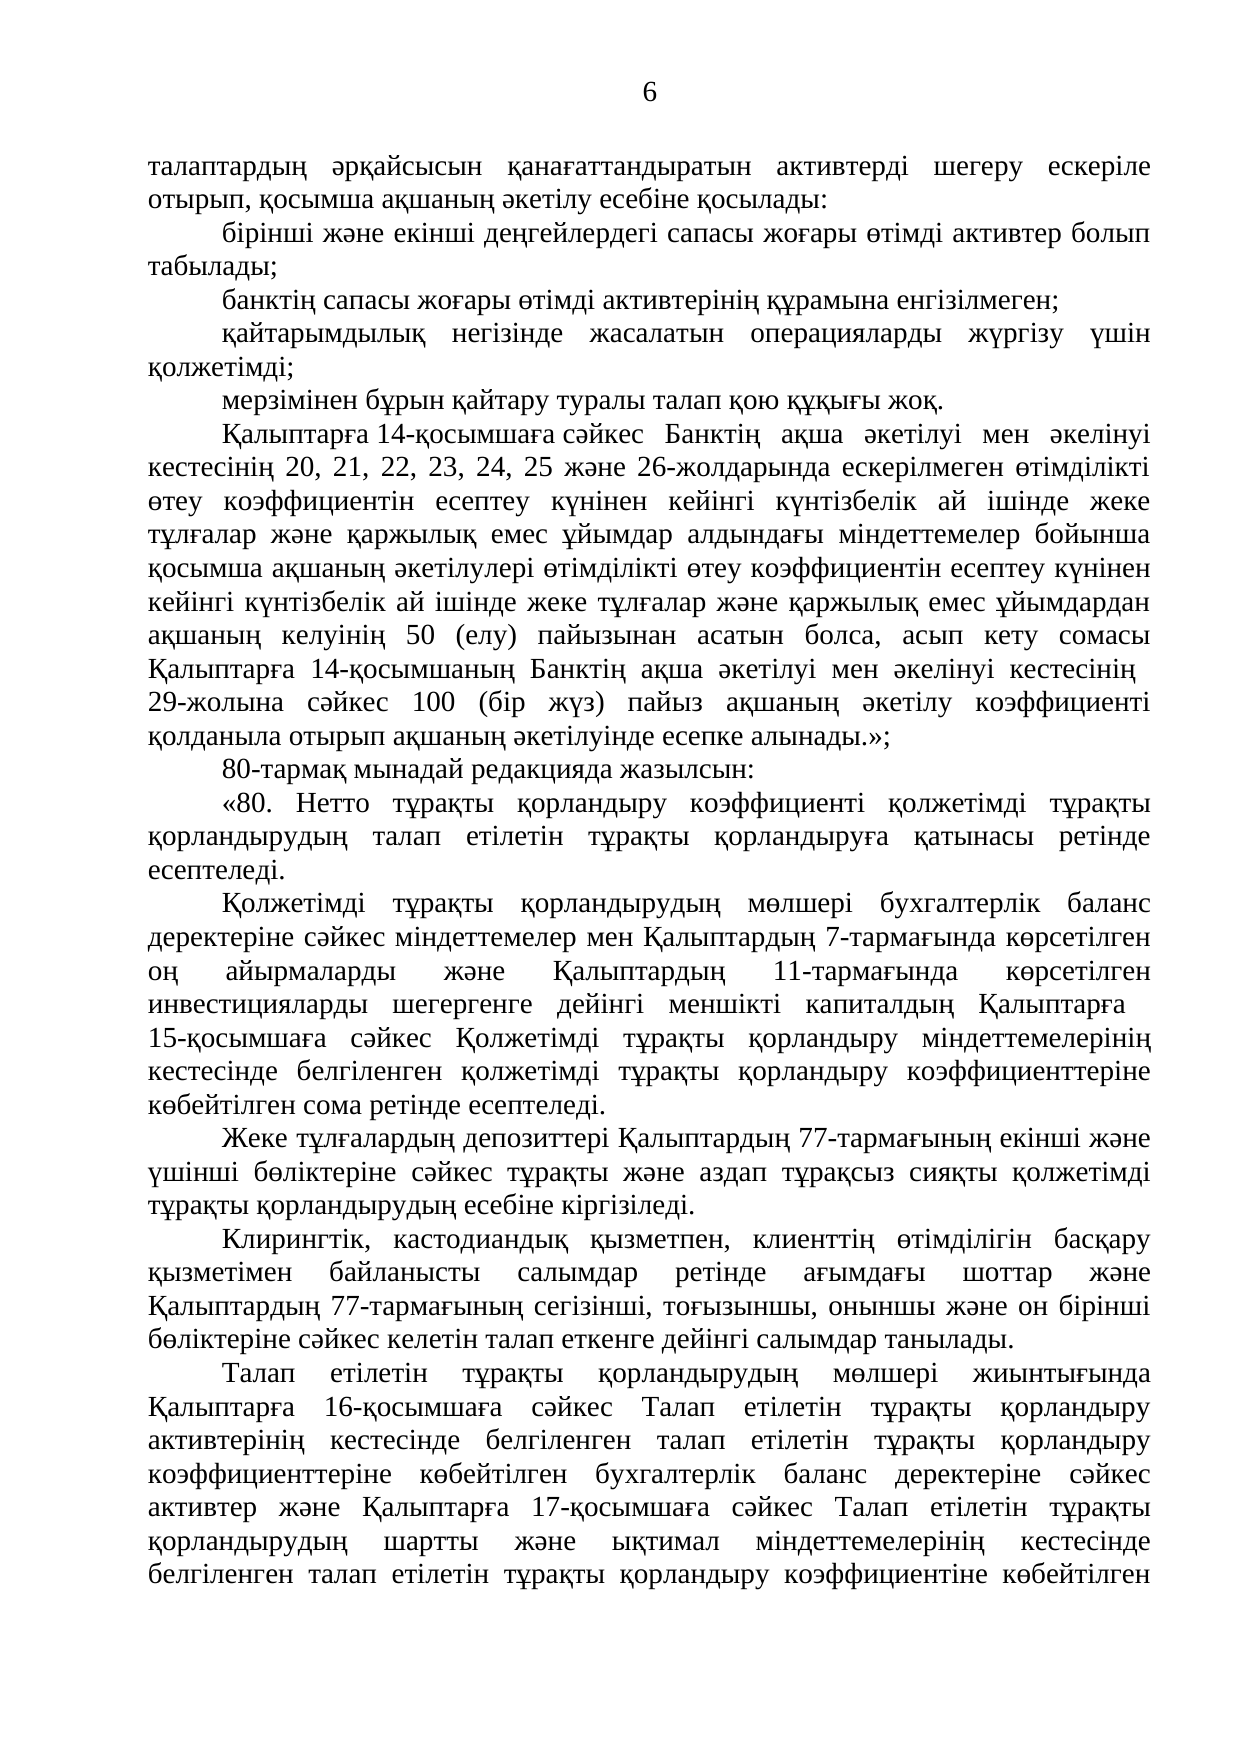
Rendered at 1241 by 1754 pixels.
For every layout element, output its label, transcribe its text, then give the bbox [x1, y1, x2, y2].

text Жеке тұлғалардың депозиттері Қалыптардың 77-тармағының екінші және үшінші бөліктеріне сәйкес тұрақты және аздап тұрақсыз сияқты қолжетімді тұрақты қорландырудың есебіне кіргізіледі. [148, 1120, 1152, 1221]
text мерзімінен бұрын қайтару туралы талап қою құқығы жоқ. [148, 382, 1152, 416]
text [148, 1355, 1152, 1590]
text «80. Нетто тұрақты қорландыру коэффициенті қолжетімді тұрақты қорландырудың талап етілетін тұрақты қорландыруға қатынасы ретінде есептеледі. [148, 785, 1152, 886]
text 80-тармақ мынадай редакцияда жазылсын: [148, 751, 1152, 785]
text банктің сапасы жоғары өтімді активтерінің құрамына енгізілмеген; [148, 282, 1152, 315]
text Қолжетімді тұрақты қорландырудың мөлшері бухгалтерлік баланс деректеріне сәйкес міндеттемелер мен Қалыптардың 7-тармағында көрсетілген оң айырмаларды және Қалыптардың 11-тармағында көрсетілген инвестицияларды шегергенге дейінгі меншікті капиталдың Қалыптарға 15-қосымшаға сәйкес Қолжетімді тұрақты қорландыру міндеттемелерінің кестесінде белгіленген қолжетімді тұрақты қорландыру коэффициенттеріне көбейтілген сома ретінде есептеледі. [148, 886, 1152, 1120]
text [148, 148, 1152, 215]
text Қалыптарға 14-қосымшаға сәйкес Банктің ақша әкетілуі мен әкелінуі кестесінің 20, 21, 22, 23, 24, 25 және 26-жолдарында ескерілмеген өтімділікті өтеу коэффициентін есептеу күнінен кейінгі күнтізбелік ай ішінде жеке тұлғалар және қаржылық емес ұйымдар алдындағы міндеттемелер бойынша қосымша ақшаның әкетілулері өтімділікті өтеу коэффициентін есептеу күнінен кейінгі күнтізбелік ай ішінде жеке тұлғалар және қаржылық емес ұйымдардан ақшаның келуінің 50 (елу) пайызынан асатын болса, асып кету сомасы Қалыптарға 14-қосымшаның Банктің ақша әкетілуі мен әкелінуі кестесінің 29-жолына сәйкес 100 (бір жүз) пайыз ақшаның әкетілу коэффициенті қолданыла отырып ақшаның әкетілуінде есепке алынады.»; [148, 416, 1152, 751]
text Клирингтік, кастодиандық қызметпен, клиенттің өтімділігін басқару қызметімен байланысты салымдар ретінде ағымдағы шоттар және Қалыптардың 77-тармағының сегізінші, тоғызыншы, оныншы және он бірінші бөліктеріне сәйкес келетін талап еткенге дейінгі салымдар танылады. [148, 1221, 1152, 1355]
text бірінші және екінші деңгейлердегі сапасы жоғары өтімді активтер болып табылады; [148, 215, 1152, 282]
text қайтарымдылық негізінде жасалатын операцияларды жүргізу үшін қолжетімді; [148, 315, 1152, 382]
